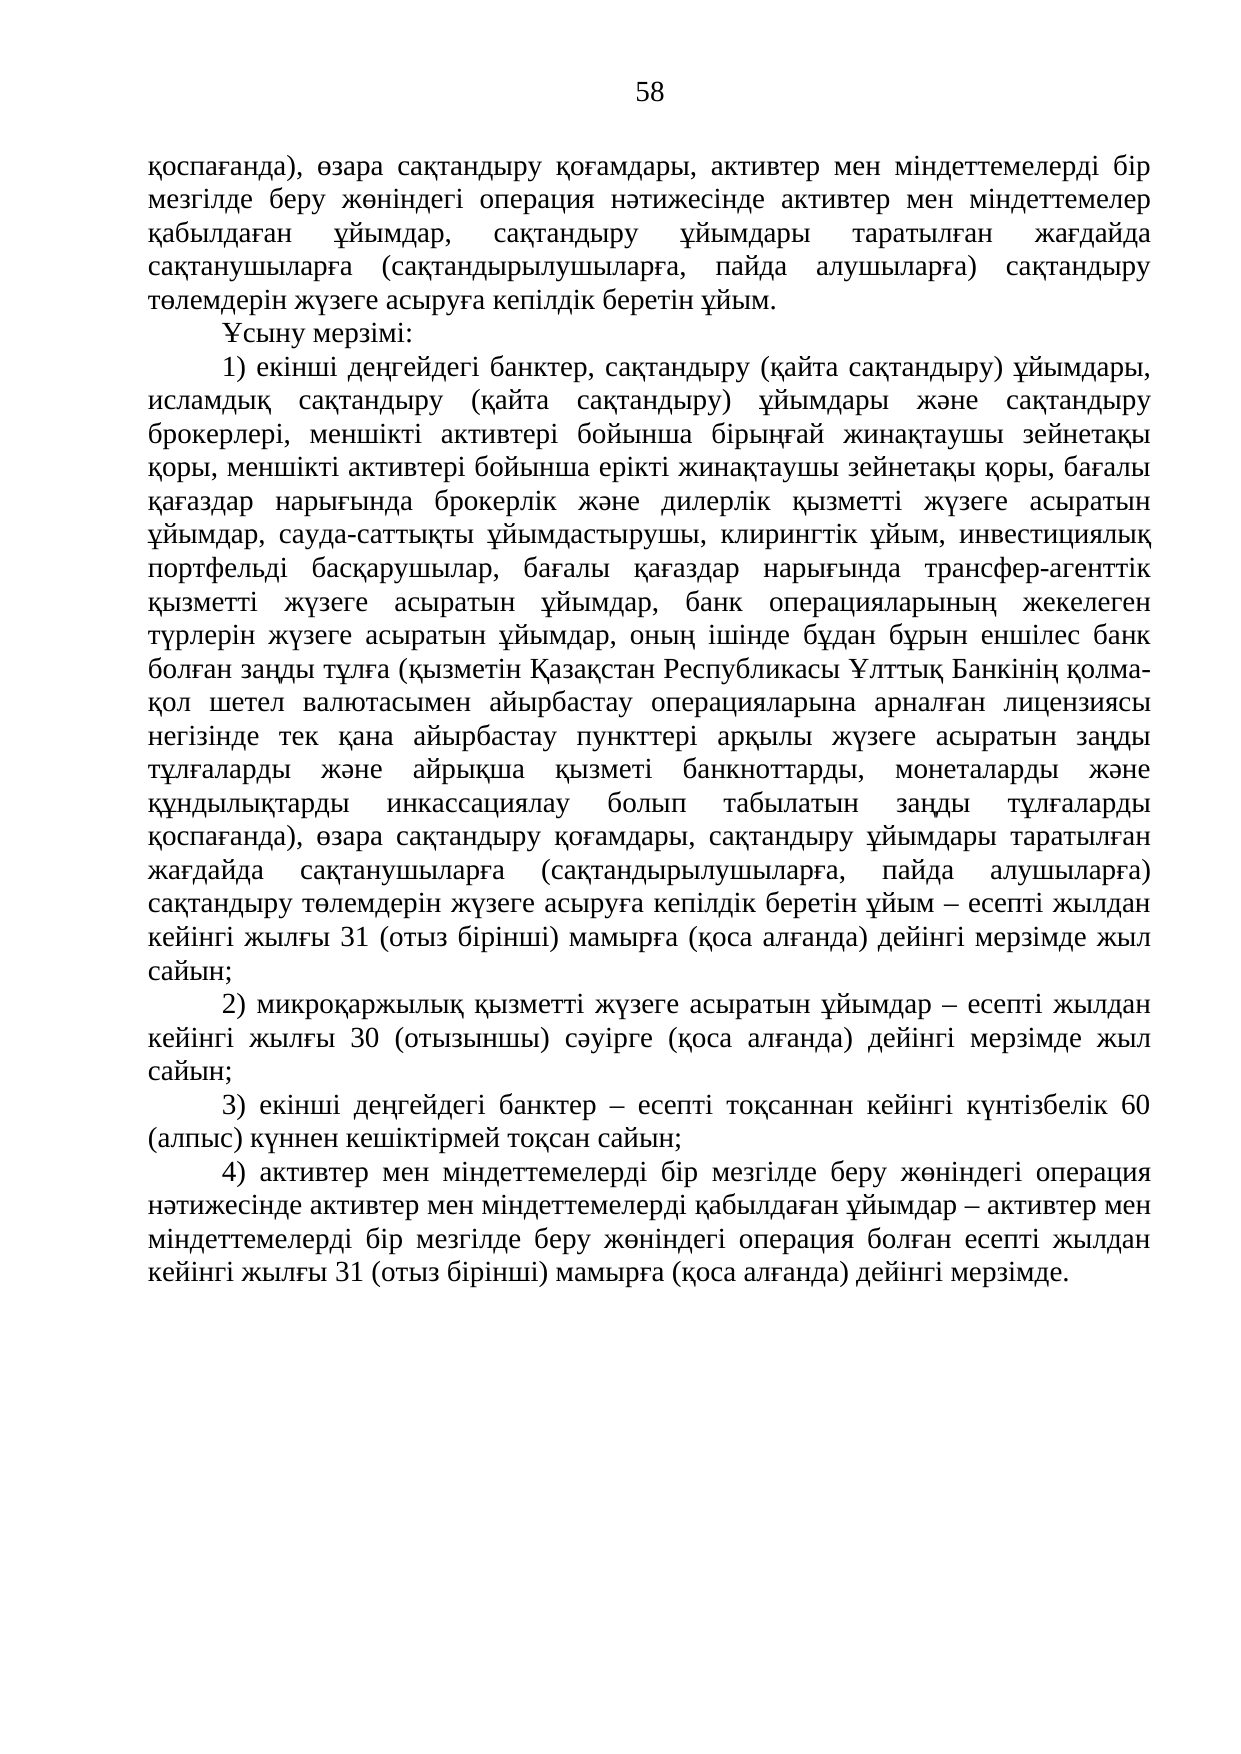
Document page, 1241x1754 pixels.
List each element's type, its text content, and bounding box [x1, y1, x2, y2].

text 2) микроқаржылық қызметті жүзеге асыратын ұйымдар – есепті жылдан кейінгі жылғы 30 (отызыншы) сәуірге (қоса алғанда) дейінгі мерзімде жыл сайын; [148, 986, 1152, 1087]
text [148, 148, 1152, 315]
text 1) екінші деңгейдегі банктер, сақтандыру (қайта сақтандыру) ұйымдары, исламдық сақтандыру (қайта сақтандыру) ұйымдары және сақтандыру брокерлері, меншікті активтері бойынша бірыңғай жинақтаушы зейнетақы қоры, меншікті активтері бойынша ерікті жинақтаушы зейнетақы қоры, бағалы қағаздар нарығында брокерлік және дилерлік қызметті жүзеге асыратын ұйымдар, сауда-саттықты ұйымдастырушы, клирингтік ұйым, инвестициялық портфельді басқарушылар, бағалы қағаздар нарығында трансфер-агенттік қызметті жүзеге асыратын ұйымдар, банк операцияларының жекелеген түрлерін жүзеге асыратын ұйымдар, оның ішінде бұдан бұрын еншілес банк болған заңды тұлға (қызметін Қазақстан Республикасы Ұлттық Банкінің қолма-қол шетел валютасымен айырбастау операцияларына арналған лицензиясы негізінде тек қана айырбастау пункттері арқылы жүзеге асыратын заңды тұлғаларды және айрықша қызметі банкноттарды, монеталарды және құндылықтарды инкассациялау болып табылатын заңды тұлғаларды қоспағанда), өзара сақтандыру қоғамдары, сақтандыру ұйымдары таратылған жағдайда сақтанушыларға (сақтандырылушыларға, пайда алушыларға) сақтандыру төлемдерін жүзеге асыруға кепілдік беретін ұйым – есепті жылдан кейінгі жылғы 31 (отыз бірінші) мамырға (қоса алғанда) дейінгі мерзімде жыл сайын; [148, 349, 1152, 986]
text 3) екінші деңгейдегі банктер – есепті тоқсаннан кейінгі күнтізбелік 60 (алпыс) күннен кешіктірмей тоқсан сайын; [148, 1087, 1152, 1154]
text 4) активтер мен міндеттемелерді бір мезгілде беру жөніндегі операция нәтижесінде активтер мен міндеттемелерді қабылдаған ұйымдар – активтер мен міндеттемелерді бір мезгілде беру жөніндегі операция болған есепті жылдан кейінгі жылғы 31 (отыз бірінші) мамырға (қоса алғанда) дейінгі мерзімде. [148, 1154, 1152, 1288]
text Ұсыну мерзімі: [148, 315, 1152, 349]
